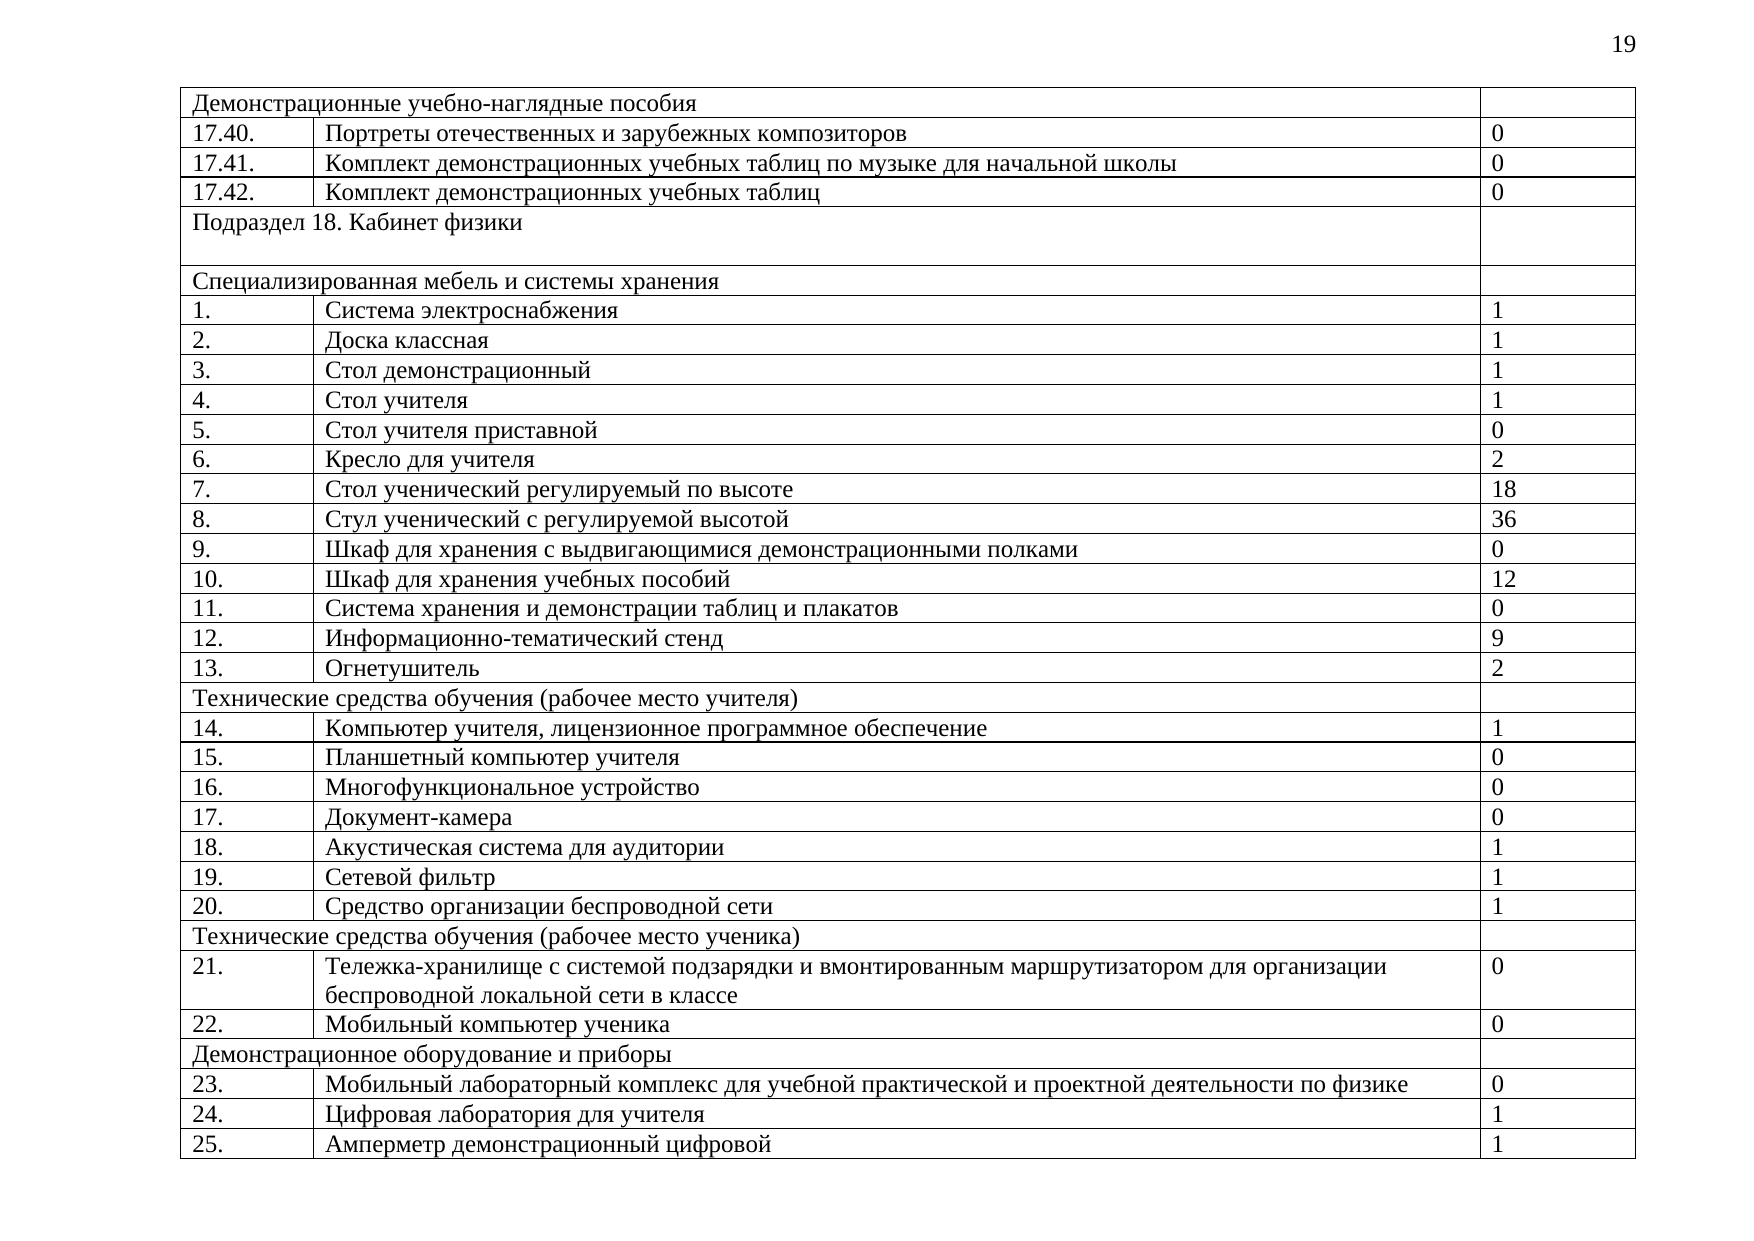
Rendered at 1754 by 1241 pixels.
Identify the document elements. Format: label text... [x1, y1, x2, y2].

table_cell 0 [1481, 148, 1635, 176]
table_cell 0 [1481, 118, 1635, 147]
table_cell Мобильный лабораторный комплекс для учебной практической и проектной деятельности по физике [314, 1069, 1480, 1098]
table_cell Планшетный компьютер учителя [314, 743, 1480, 771]
table_cell 24. [181, 1099, 313, 1128]
table_cell 1 [1481, 862, 1635, 890]
table_cell Сетевой фильтр [314, 862, 1480, 890]
table_cell 17.40. [181, 118, 313, 147]
table_cell 7. [181, 474, 313, 503]
table_cell 18 [1481, 474, 1635, 503]
table_cell Мобильный компьютер ученика [314, 1010, 1480, 1038]
table_cell Многофункциональное устройство [314, 772, 1480, 801]
table_cell Комплект демонстрационных учебных таблиц по музыке для начальной школы [314, 148, 1480, 176]
table_cell Шкаф для хранения учебных пособий [314, 564, 1480, 592]
table_cell Цифровая лаборатория для учителя [314, 1099, 1480, 1128]
table_cell Стол учителя приставной [314, 415, 1480, 443]
table_cell 1 [1481, 325, 1635, 354]
table_cell 0 [1481, 951, 1635, 1008]
table_cell Технические средства обучения (рабочее место ученика) [181, 921, 1480, 950]
table_cell 16. [181, 772, 313, 801]
table_cell Стол учителя [314, 385, 1480, 414]
table_cell Доска классная [314, 325, 1480, 354]
table_cell 0 [1481, 1010, 1635, 1038]
table_cell [1481, 683, 1635, 712]
table_cell Комплект демонстрационных учебных таблиц [314, 178, 1480, 206]
table_cell Шкаф для хранения с выдвигающимися демонстрационными полками [314, 534, 1480, 563]
table_cell 0 [1481, 415, 1635, 443]
table_cell Система хранения и демонстрации таблиц и плакатов [314, 594, 1480, 622]
table_cell 1 [1481, 891, 1635, 920]
table_cell 2. [181, 325, 313, 354]
table_cell 1 [1481, 355, 1635, 384]
table_cell 9 [1481, 623, 1635, 652]
table_cell 1 [1481, 1129, 1635, 1157]
table_cell 6. [181, 445, 313, 473]
table_cell Средство организации беспроводной сети [314, 891, 1480, 920]
table_cell 21. [181, 951, 313, 1008]
table_cell 11. [181, 594, 313, 622]
table_cell 25. [181, 1129, 313, 1157]
table_cell Подраздел 18. Кабинет физики [181, 207, 1480, 265]
table_cell Технические средства обучения (рабочее место учителя) [181, 683, 1480, 712]
table_cell Демонстрационные учебно-наглядные пособия [181, 88, 1480, 117]
table_cell 1 [1481, 296, 1635, 324]
table_cell 14. [181, 713, 313, 741]
table_cell Демонстрационное оборудование и приборы [181, 1039, 1480, 1068]
table_cell 17. [181, 802, 313, 831]
table_cell 3. [181, 355, 313, 384]
table_cell 0 [1481, 594, 1635, 622]
table_cell 19. [181, 862, 313, 890]
table_cell 23. [181, 1069, 313, 1098]
table_cell 1 [1481, 832, 1635, 861]
table_cell Стол ученический регулируемый по высоте [314, 474, 1480, 503]
table_cell 4. [181, 385, 313, 414]
table_cell Портреты отечественных и зарубежных композиторов [314, 118, 1480, 147]
table_cell [1481, 88, 1635, 117]
table_cell 17.41. [181, 148, 313, 176]
table_cell 2 [1481, 653, 1635, 682]
table_cell 15. [181, 743, 313, 771]
table_cell 0 [1481, 534, 1635, 563]
table_cell 20. [181, 891, 313, 920]
table_cell 10. [181, 564, 313, 592]
table_cell 13. [181, 653, 313, 682]
table_cell Акустическая система для аудитории [314, 832, 1480, 861]
table_cell 0 [1481, 772, 1635, 801]
table_cell 2 [1481, 445, 1635, 473]
table_cell 0 [1481, 178, 1635, 206]
table_cell 12. [181, 623, 313, 652]
table_cell 17.42. [181, 178, 313, 206]
table_cell Компьютер учителя, лицензионное программное обеспечение [314, 713, 1480, 741]
table_cell 5. [181, 415, 313, 443]
table_cell 18. [181, 832, 313, 861]
table_cell 22. [181, 1010, 313, 1038]
table_cell [1481, 207, 1635, 265]
table_cell Стол демонстрационный [314, 355, 1480, 384]
table_cell 0 [1481, 802, 1635, 831]
table_cell 1. [181, 296, 313, 324]
table_cell 9. [181, 534, 313, 563]
table_cell Тележка-хранилище с системой подзарядки и вмонтированным маршрутизатором для организации беспроводной локальной сети в классе [314, 951, 1480, 1008]
table_cell 1 [1481, 385, 1635, 414]
table_cell Кресло для учителя [314, 445, 1480, 473]
table_cell Амперметр демонстрационный цифровой [314, 1129, 1480, 1157]
table_cell [1481, 1039, 1635, 1068]
table_cell 1 [1481, 1099, 1635, 1128]
table_cell 8. [181, 504, 313, 533]
table_cell Система электроснабжения [314, 296, 1480, 324]
table_cell Документ-камера [314, 802, 1480, 831]
table_cell Специализированная мебель и системы хранения [181, 266, 1480, 294]
table_cell 1 [1481, 713, 1635, 741]
table_cell Огнетушитель [314, 653, 1480, 682]
table_cell [1481, 266, 1635, 294]
table_cell 0 [1481, 1069, 1635, 1098]
table_cell [1481, 921, 1635, 950]
table_cell 12 [1481, 564, 1635, 592]
table_cell Стул ученический с регулируемой высотой [314, 504, 1480, 533]
table_cell Информационно-тематический стенд [314, 623, 1480, 652]
table_cell 0 [1481, 743, 1635, 771]
table_cell 36 [1481, 504, 1635, 533]
